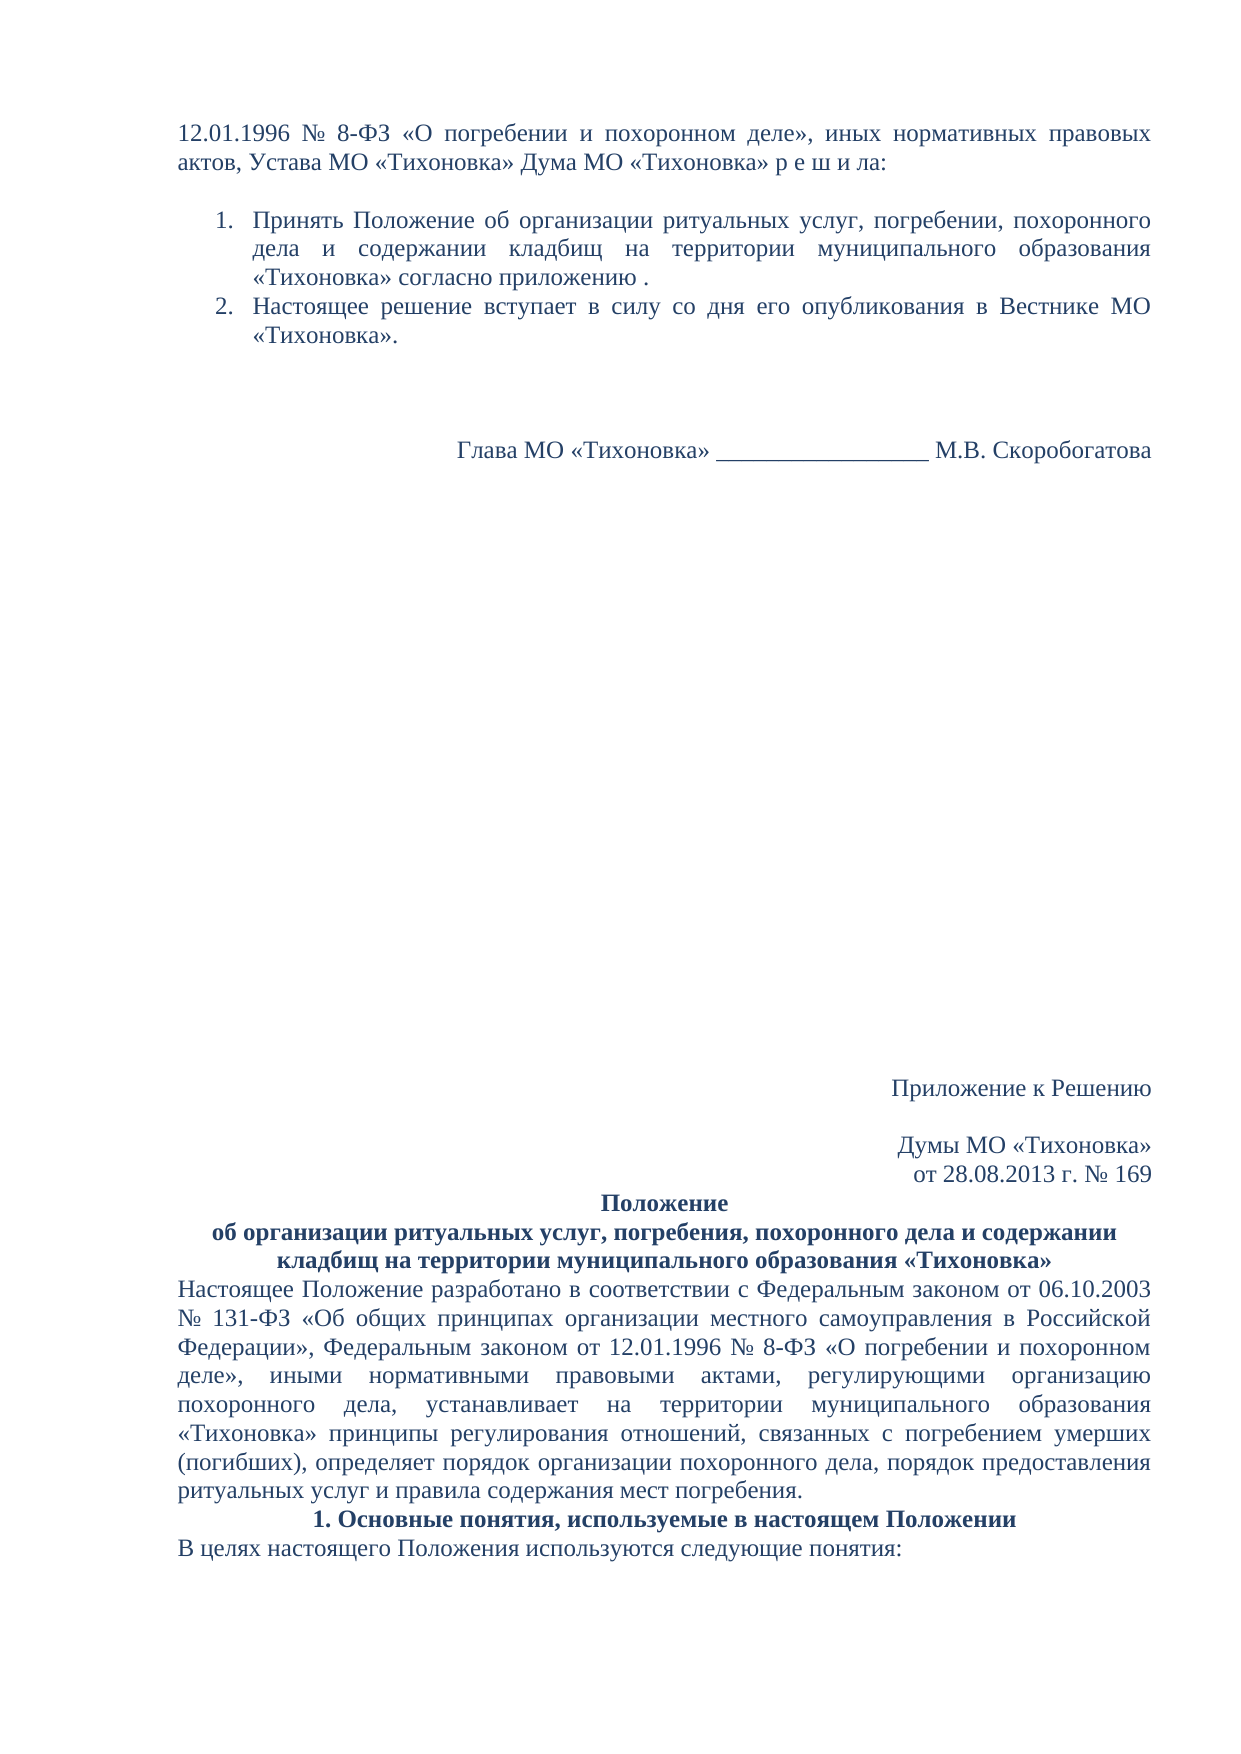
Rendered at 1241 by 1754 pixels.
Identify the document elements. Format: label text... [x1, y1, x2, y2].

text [177, 118, 1152, 176]
text Настоящее Положение разработано в соответствии с Федеральным законом от 06.10.2003 № 131-ФЗ «Об общих принципах организации местного самоуправления в Российской Федерации», Федеральным законом от 12.01.1996 № 8-ФЗ «О погребении и похоронном деле», иными нормативными правовыми актами, регулирующими организацию похоронного дела, устанавливает на территории муниципального образования «Тихоновка» принципы регулирования отношений, связанных с погребением умерших (погибших), определяет порядок организации похоронного дела, порядок предоставления ритуальных услуг и правила содержания мест погребения. [177, 1274, 1152, 1504]
list Настоящее решение вступает в силу со дня его опубликования в Вестнике МО «Тихоновка». [215, 291, 1152, 348]
text Глава МО «Тихоновка» _________________ М.В. Скоробогатова [177, 436, 1152, 464]
text Приложение к Решению [177, 1073, 1152, 1101]
text 1. Основные понятия, используемые в настоящем Положении [177, 1504, 1152, 1533]
text Думы МО «Тихоновка» [177, 1131, 1152, 1159]
list Принять Положение об организации ритуальных услуг, погребении, похоронного дела и содержании кладбищ на территории муниципального образования «Тихоновка» согласно приложению . [215, 205, 1152, 291]
text В целях настоящего Положения используются следующие понятия: [177, 1533, 1152, 1562]
text от 28.08.2013 г. № 169 [177, 1159, 1152, 1188]
text Положение [177, 1188, 1152, 1217]
text об организации ритуальных услуг, погребения, похоронного дела и содержании кладбищ на территории муниципального образования «Тихоновка» [177, 1217, 1152, 1274]
